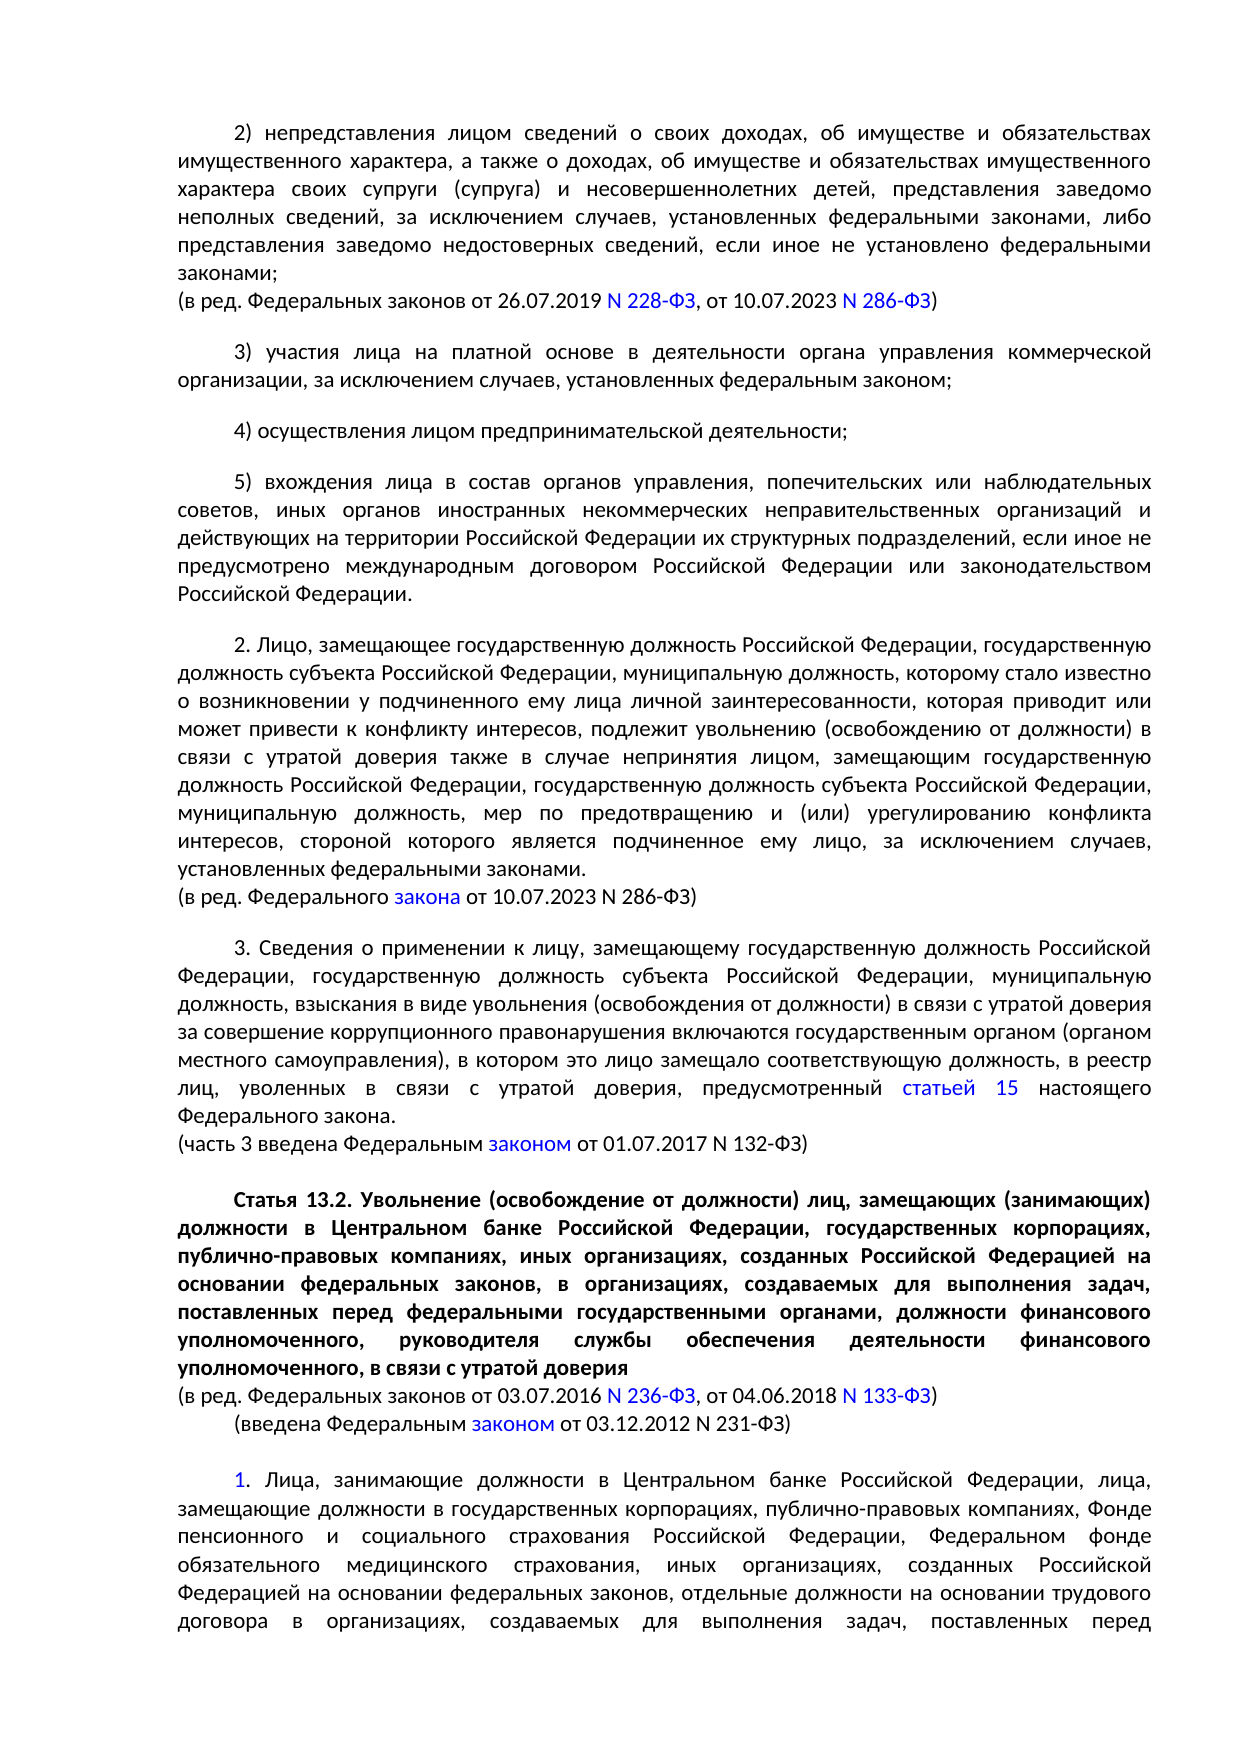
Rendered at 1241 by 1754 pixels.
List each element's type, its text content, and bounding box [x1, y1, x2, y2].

text 2. Лицо, замещающее государственную должность Российской Федерации, государственную должность субъекта Российской Федерации, муниципальную должность, которому стало известно о возникновении у подчиненного ему лица личной заинтересованности, которая приводит или может привести к конфликту интересов, подлежит увольнению (освобождению от должности) в связи с утратой доверия также в случае непринятия лицом, замещающим государственную должность Российской Федерации, государственную должность субъекта Российской Федерации, муниципальную должность, мер по предотвращению и (или) урегулированию конфликта интересов, стороной которого является подчиненное ему лицо, за исключением случаев, установленных федеральными законами. [177, 630, 1152, 882]
text 3) участия лица на платной основе в деятельности органа управления коммерческой организации, за исключением случаев, установленных федеральным законом; [177, 337, 1152, 393]
text (часть 3 введена Федеральным законом от 01.07.2017 N 132-ФЗ) [177, 1129, 1152, 1157]
text (в ред. Федеральных законов от 03.07.2016 N 236-ФЗ, от 04.06.2018 N 133-ФЗ) [177, 1382, 1152, 1409]
text 3. Сведения о применении к лицу, замещающему государственную должность Российской Федерации, государственную должность субъекта Российской Федерации, муниципальную должность, взыскания в виде увольнения (освобождения от должности) в связи с утратой доверия за совершение коррупционного правонарушения включаются государственным органом (органом местного самоуправления), в котором это лицо замещало соответствующую должность, в реестр лиц, уволенных в связи с утратой доверия, предусмотренный статьей 15 настоящего Федерального закона. [177, 933, 1152, 1129]
title Статья 13.2. Увольнение (освобождение от должности) лиц, замещающих (занимающих) должности в Центральном банке Российской Федерации, государственных корпорациях, публично-правовых компаниях, иных организациях, созданных Российской Федерацией на основании федеральных законов, в организациях, создаваемых для выполнения задач, поставленных перед федеральными государственными органами, должности финансового уполномоченного, руководителя службы обеспечения деятельности финансового уполномоченного, в связи с утратой доверия [177, 1185, 1152, 1382]
text 2) непредставления лицом сведений о своих доходах, об имуществе и обязательствах имущественного характера, а также о доходах, об имуществе и обязательствах имущественного характера своих супруги (супруга) и несовершеннолетних детей, представления заведомо неполных сведений, за исключением случаев, установленных федеральными законами, либо представления заведомо недостоверных сведений, если иное не установлено федеральными законами; [177, 118, 1152, 286]
text 5) вхождения лица в состав органов управления, попечительских или наблюдательных советов, иных органов иностранных некоммерческих неправительственных организаций и действующих на территории Российской Федерации их структурных подразделений, если иное не предусмотрено международным договором Российской Федерации или законодательством Российской Федерации. [177, 467, 1152, 607]
text (введена Федеральным законом от 03.12.2012 N 231-ФЗ) [177, 1409, 1152, 1438]
text 4) осуществления лицом предпринимательской деятельности; [177, 416, 1152, 444]
text (в ред. Федерального закона от 10.07.2023 N 286-ФЗ) [177, 882, 1152, 910]
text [177, 1466, 1152, 1634]
text (в ред. Федеральных законов от 26.07.2019 N 228-ФЗ, от 10.07.2023 N 286-ФЗ) [177, 286, 1152, 314]
